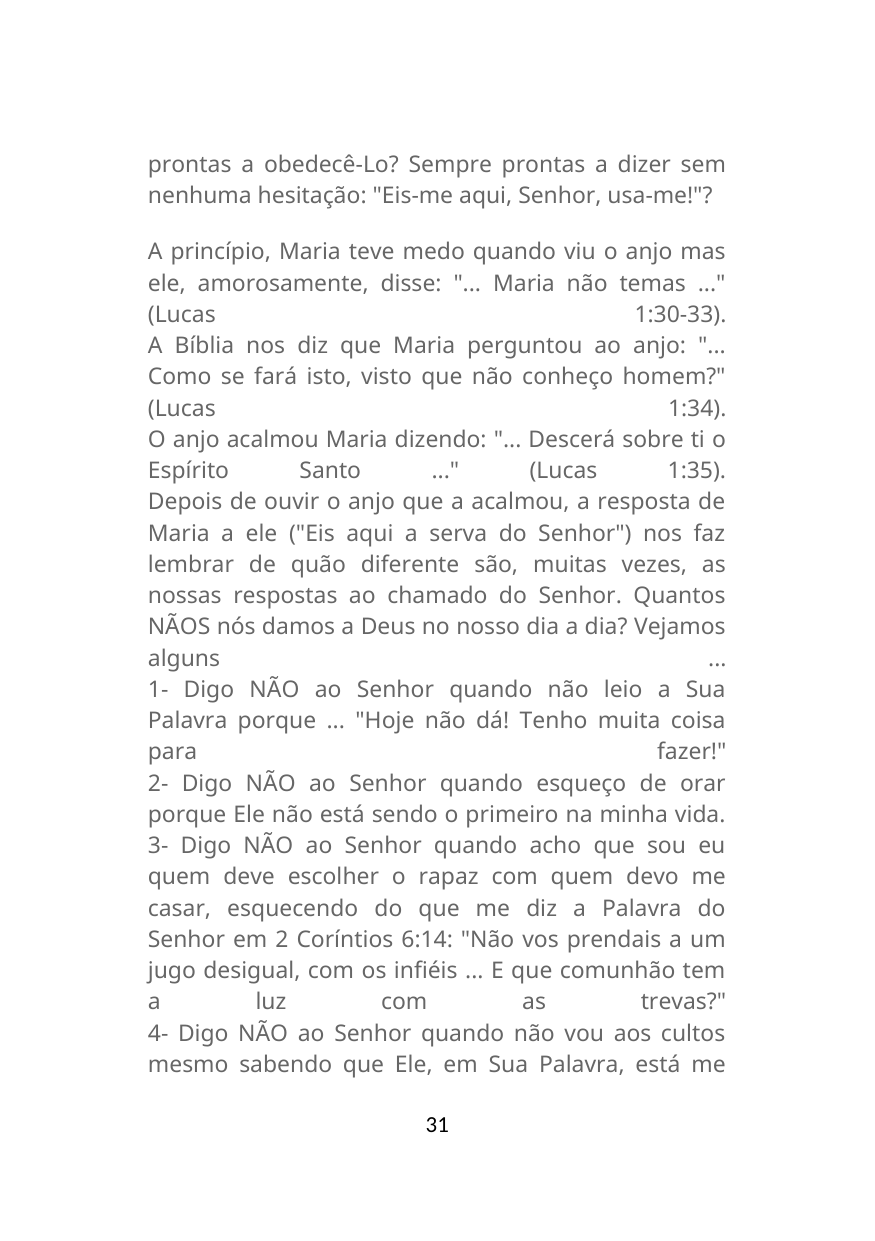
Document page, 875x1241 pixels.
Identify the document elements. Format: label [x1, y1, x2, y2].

text [148, 148, 726, 210]
text [148, 235, 726, 1079]
